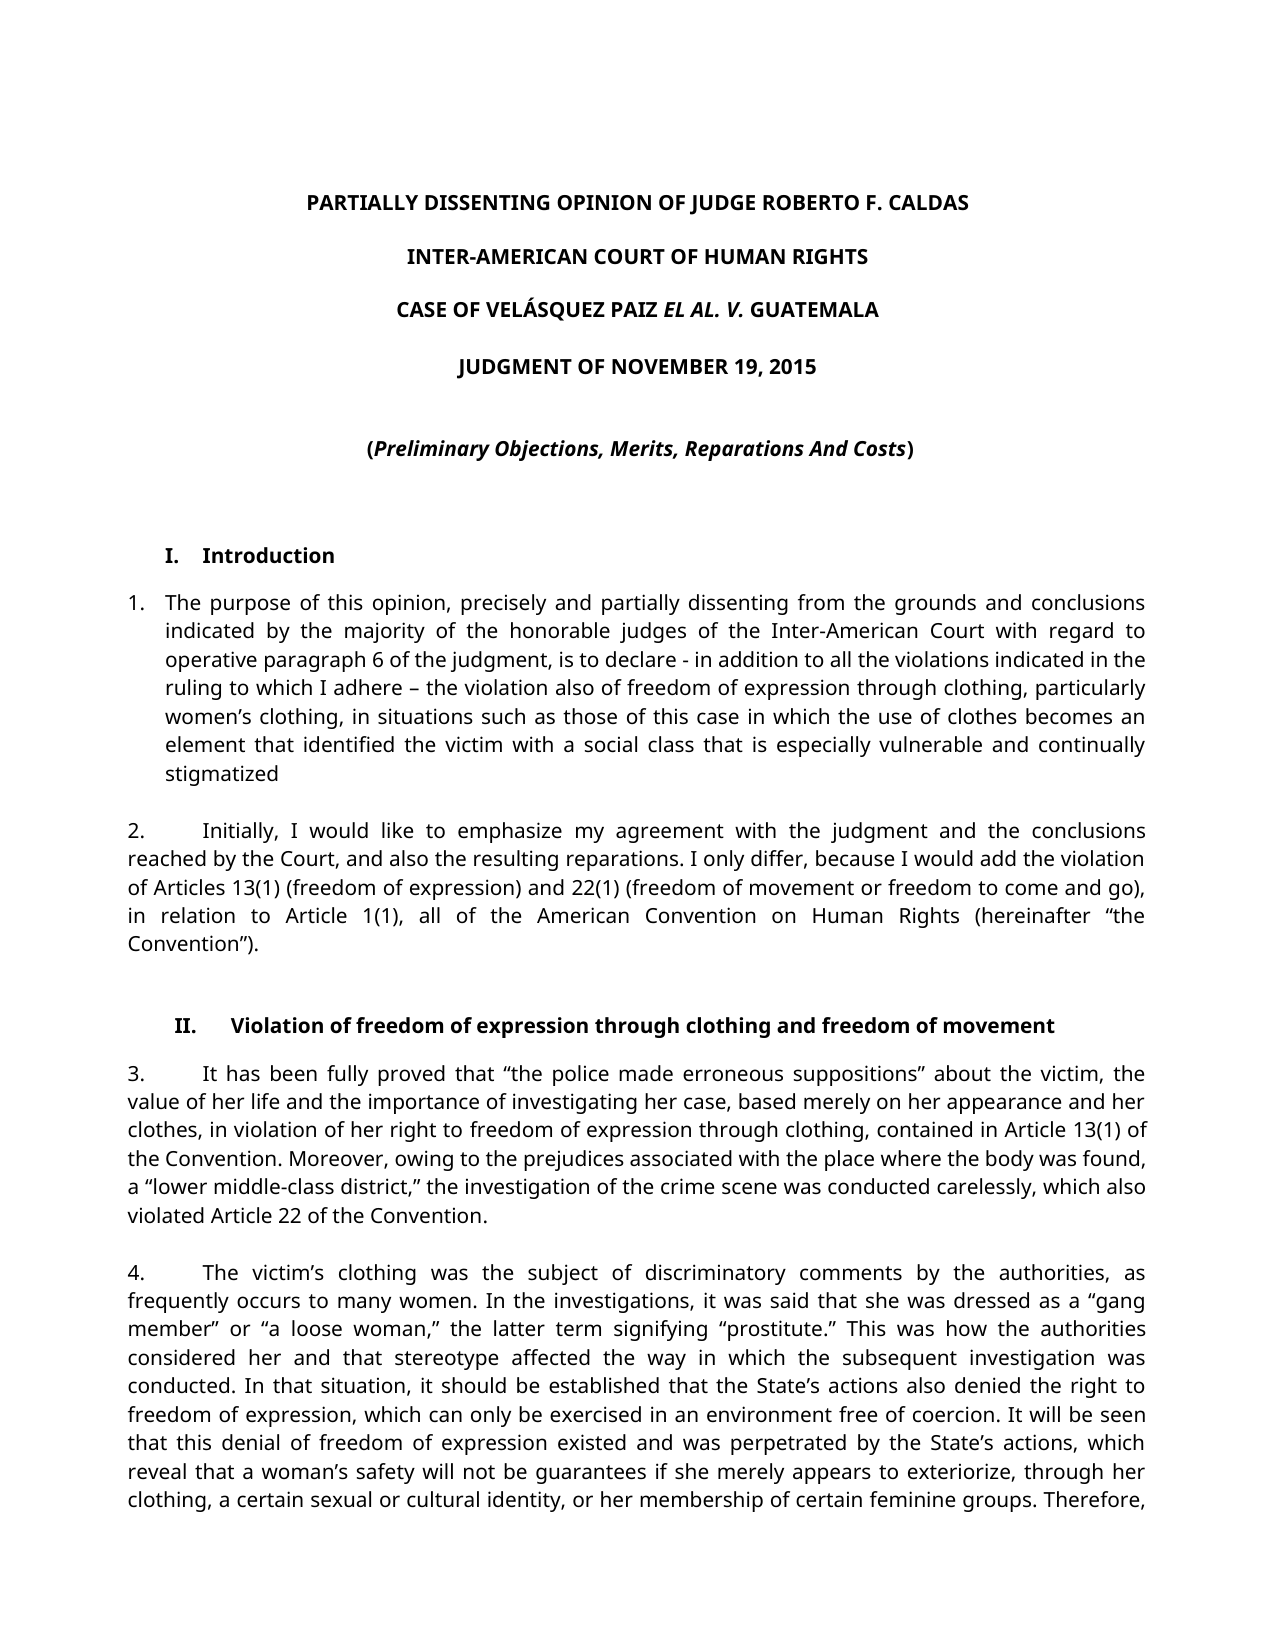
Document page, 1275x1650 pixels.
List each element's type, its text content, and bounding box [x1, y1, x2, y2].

text JUDGMENT OF NOVEMBER 19, 2015 [127, 352, 1147, 381]
list The purpose of this opinion, precisely and partially dissenting from the grounds and conclusions indicated by the majority of the honorable judges of the Inter-American Court with regard to operative paragraph 6 of the judgment, is to declare - in addition to all the violations indicated in the ruling to which I adhere – the violation also of freedom of expression through clothing, particularly women’s clothing, in situations such as those of this case in which the use of clothes becomes an element that identified the victim with a social class that is especially vulnerable and continually stigmatized [127, 588, 1147, 787]
text CASE OF VELÁSQUEZ PAIZ EL AL. V. GUATEMALA [127, 295, 1147, 324]
list Violation of freedom of expression through clothing and freedom of movement [127, 1011, 1147, 1040]
text INTER-AMERICAN COURT OF HUMAN RIGHTS [127, 242, 1147, 270]
list Introduction [165, 541, 1147, 569]
text Initially, I would like to emphasize my agreement with the judgment and the conclusions reached by the Court, and also the resulting reparations. I only differ, because I would add the violation of Articles 13(1) (freedom of expression) and 22(1) (freedom of movement or freedom to come and go), in relation to Article 1(1), all of the American Convention on Human Rights (hereinafter “the Convention”). [127, 816, 1147, 958]
text (Preliminary Objections, Merits, Reparations And Costs) [127, 434, 1147, 462]
text It has been fully proved that “the police made erroneous suppositions” about the victim, the value of her life and the importance of investigating her case, based merely on her appearance and her clothes, in violation of her right to freedom of expression through clothing, contained in Article 13(1) of the Convention. Moreover, owing to the prejudices associated with the place where the body was found, a “lower middle-class district,” the investigation of the crime scene was conducted carelessly, which also violated Article 22 of the Convention. [127, 1059, 1147, 1229]
text PARTIALLY DISSENTING OPINION OF JUDGE ROBERTO F. CALDAS [127, 188, 1147, 217]
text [127, 1258, 1147, 1514]
